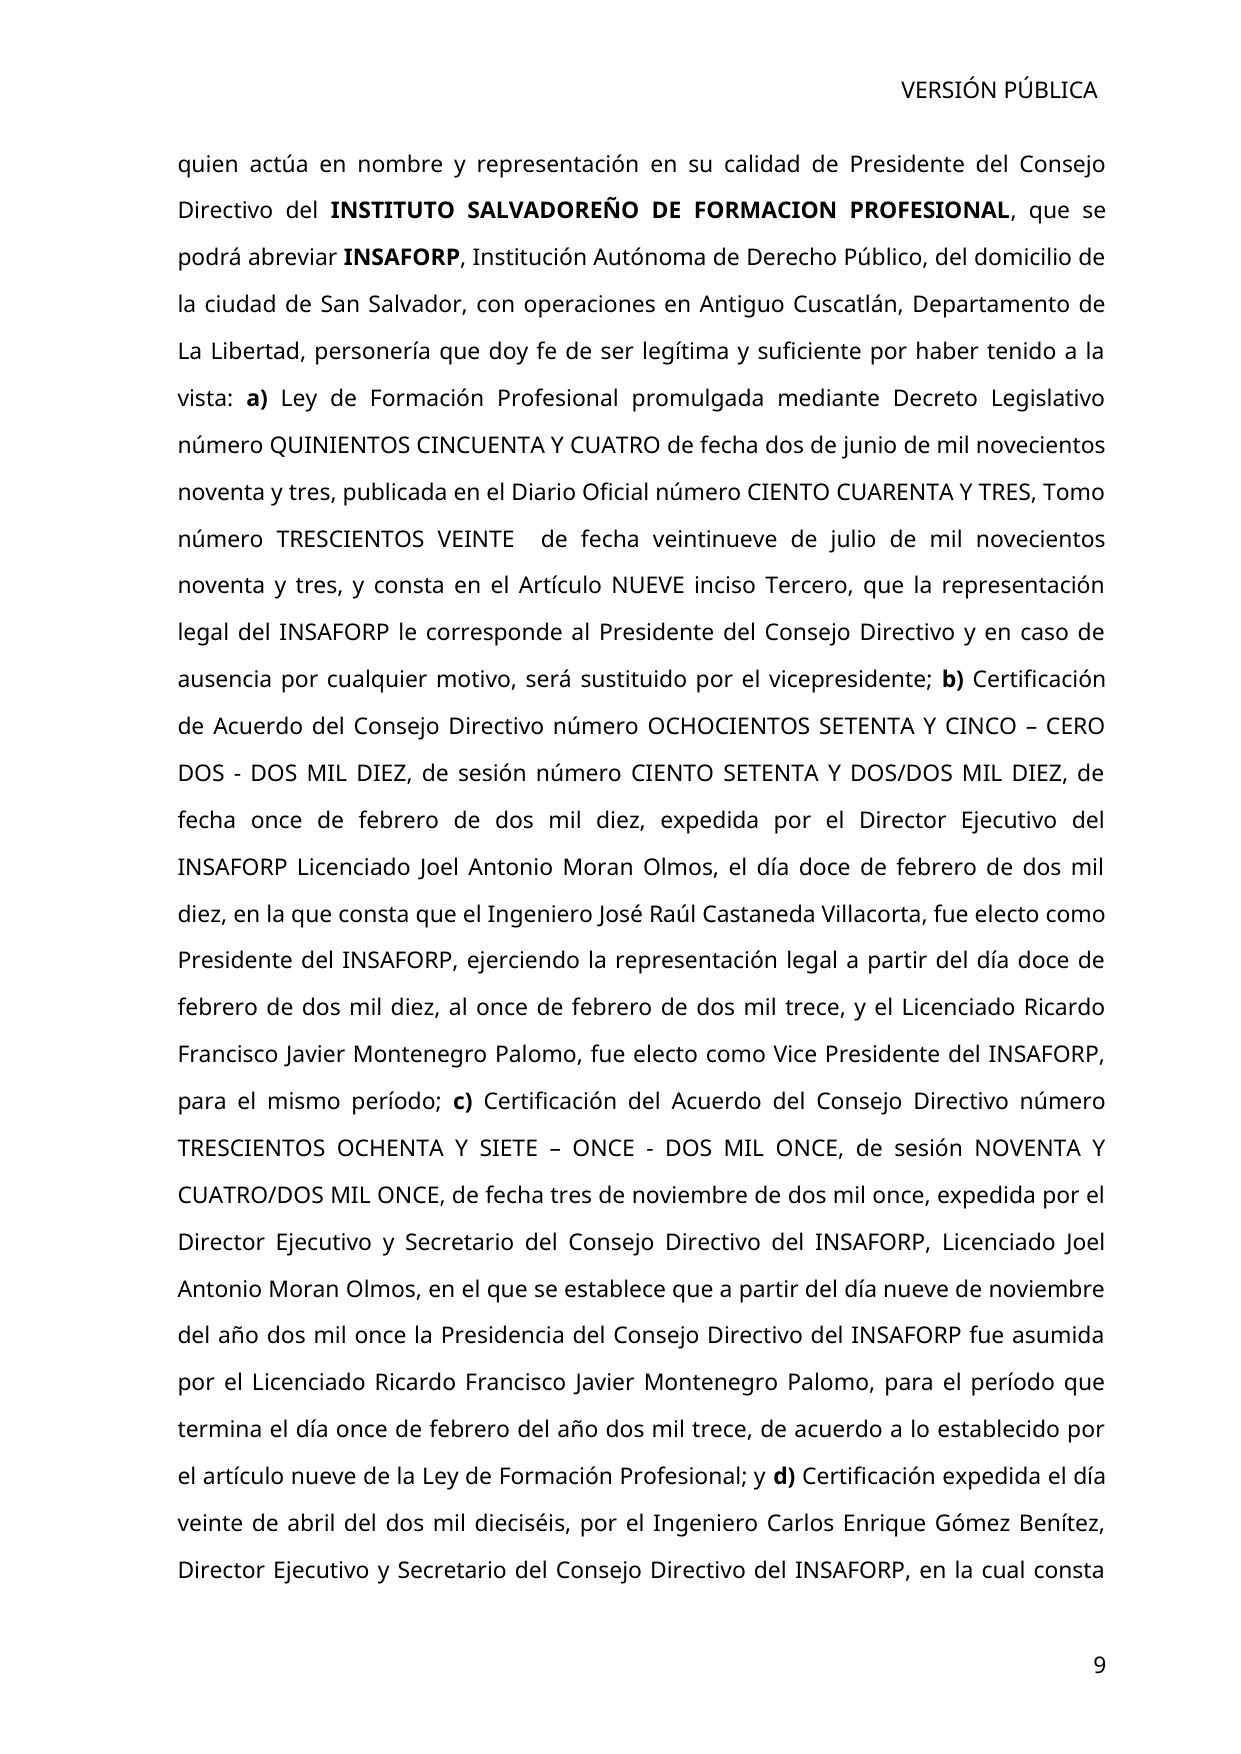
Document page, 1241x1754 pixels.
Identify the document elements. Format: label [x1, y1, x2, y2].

text [177, 148, 1106, 1585]
